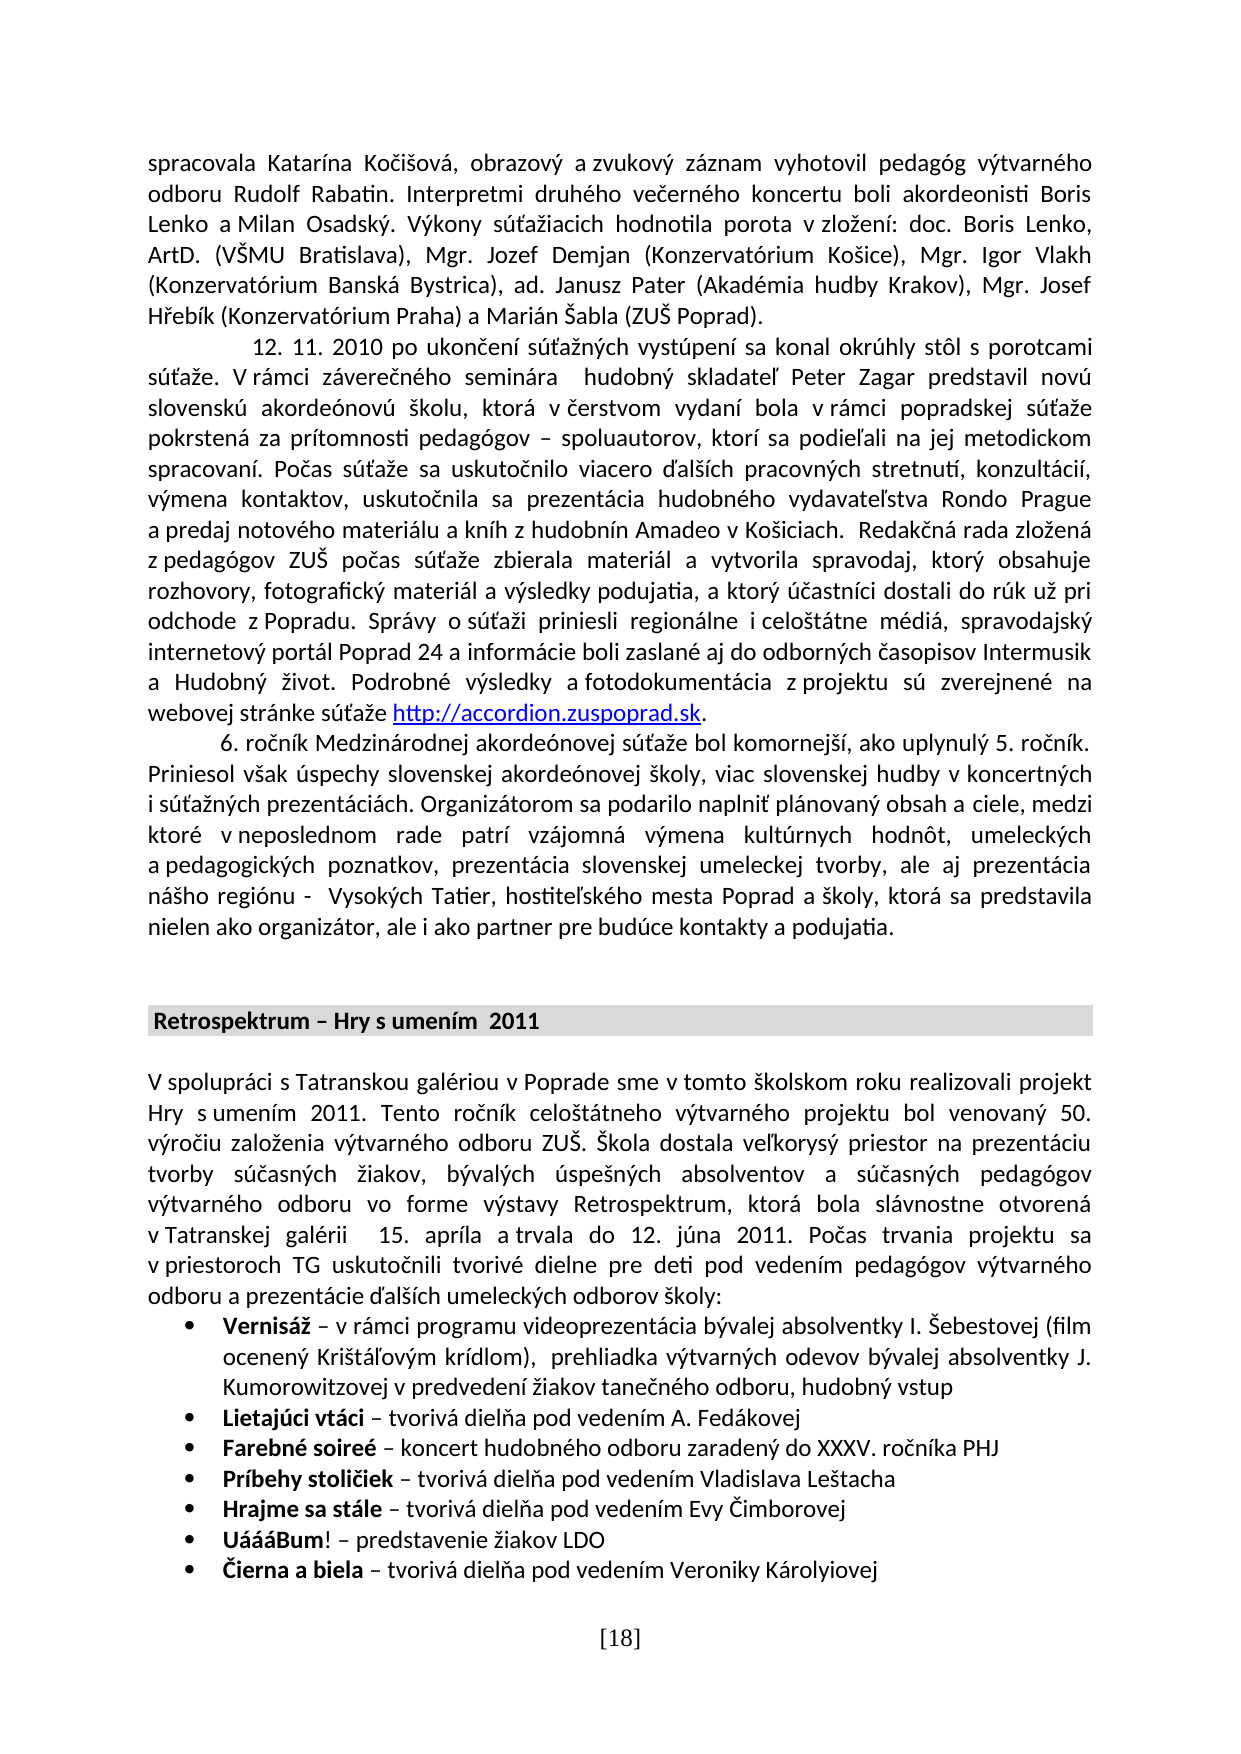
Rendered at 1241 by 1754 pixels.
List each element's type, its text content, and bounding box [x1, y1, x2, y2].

text Retrospektrum – Hry s umením 2011 [148, 1005, 1093, 1036]
list Vernisáž – v rámci programu videoprezentácia bývalej absolventky I. Šebestovej (film ocenený Krištáľovým krídlom), prehliadka výtvarných odevov bývalej absolventky J. Kumorowitzovej v predvedení žiakov tanečného odboru, hudobný vstup [185, 1310, 1093, 1402]
list Hrajme sa stále – tvorivá dielňa pod vedením Evy Čimborovej [185, 1493, 1093, 1524]
list Lietajúci vtáci – tvorivá dielňa pod vedením A. Fedákovej [185, 1402, 1093, 1432]
list Farebné soireé – koncert hudobného odboru zaradený do XXXV. ročníka PHJ [185, 1432, 1093, 1463]
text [148, 148, 1093, 331]
list UáááBum! – predstavenie žiakov LDO [185, 1524, 1093, 1554]
text V spolupráci s Tatranskou galériou v Poprade sme v tomto školskom roku realizovali projekt Hry s umením 2011. Tento ročník celoštátneho výtvarného projektu bol venovaný 50. výročiu založenia výtvarného odboru ZUŠ. Škola dostala veľkorysý priestor na prezentáciu tvorby súčasných žiakov, bývalých úspešných absolventov a súčasných pedagógov výtvarného odboru vo forme výstavy Retrospektrum, ktorá bola slávnostne otvorená v Tatranskej galérii 15. apríla a trvala do 12. júna 2011. Počas trvania projektu sa v priestoroch TG uskutočnili tvorivé dielne pre deti pod vedením pedagógov výtvarného odboru a prezentácie ďalších umeleckých odborov školy: [148, 1066, 1093, 1310]
list Čierna a biela – tvorivá dielňa pod vedením Veroniky Károlyiovej [185, 1554, 1093, 1585]
text 6. ročník Medzinárodnej akordeónovej súťaže bol komornejší, ako uplynulý 5. ročník. Priniesol však úspechy slovenskej akordeónovej školy, viac slovenskej hudby v koncertných i súťažných prezentáciách. Organizátorom sa podarilo naplniť plánovaný obsah a ciele, medzi ktoré v neposlednom rade patrí vzájomná výmena kultúrnych hodnôt, umeleckých a pedagogických poznatkov, prezentácia slovenskej umeleckej tvorby, ale aj prezentácia nášho regiónu - Vysokých Tatier, hostiteľského mesta Poprad a školy, ktorá sa predstavila nielen ako organizátor, ale i ako partner pre budúce kontakty a podujatia. [148, 727, 1093, 941]
text 12. 11. 2010 po ukončení súťažných vystúpení sa konal okrúhly stôl s porotcami súťaže. V rámci záverečného seminára hudobný skladateľ Peter Zagar predstavil novú slovenskú akordeónovú školu, ktorá v čerstvom vydaní bola v rámci popradskej súťaže pokrstená za prítomnosti pedagógov – spoluautorov, ktorí sa podieľali na jej metodickom spracovaní. Počas súťaže sa uskutočnilo viacero ďalších pracovných stretnutí, konzultácií, výmena kontaktov, uskutočnila sa prezentácia hudobného vydavateľstva Rondo Prague a predaj notového materiálu a kníh z hudobnín Amadeo v Košiciach. Redakčná rada zložená z pedagógov ZUŠ počas súťaže zbierala materiál a vytvorila spravodaj, ktorý obsahuje rozhovory, fotografický materiál a výsledky podujatia, a ktorý účastníci dostali do rúk už pri odchode z Popradu. Správy o súťaži priniesli regionálne i celoštátne médiá, spravodajský internetový portál Poprad 24 a informácie boli zaslané aj do odborných časopisov Intermusik a Hudobný život. Podrobné výsledky a fotodokumentácia z projektu sú zverejnené na webovej stránke súťaže http://accordion.zuspoprad.sk. [148, 331, 1093, 727]
list Príbehy stoličiek – tvorivá dielňa pod vedením Vladislava Leštacha [185, 1463, 1093, 1493]
